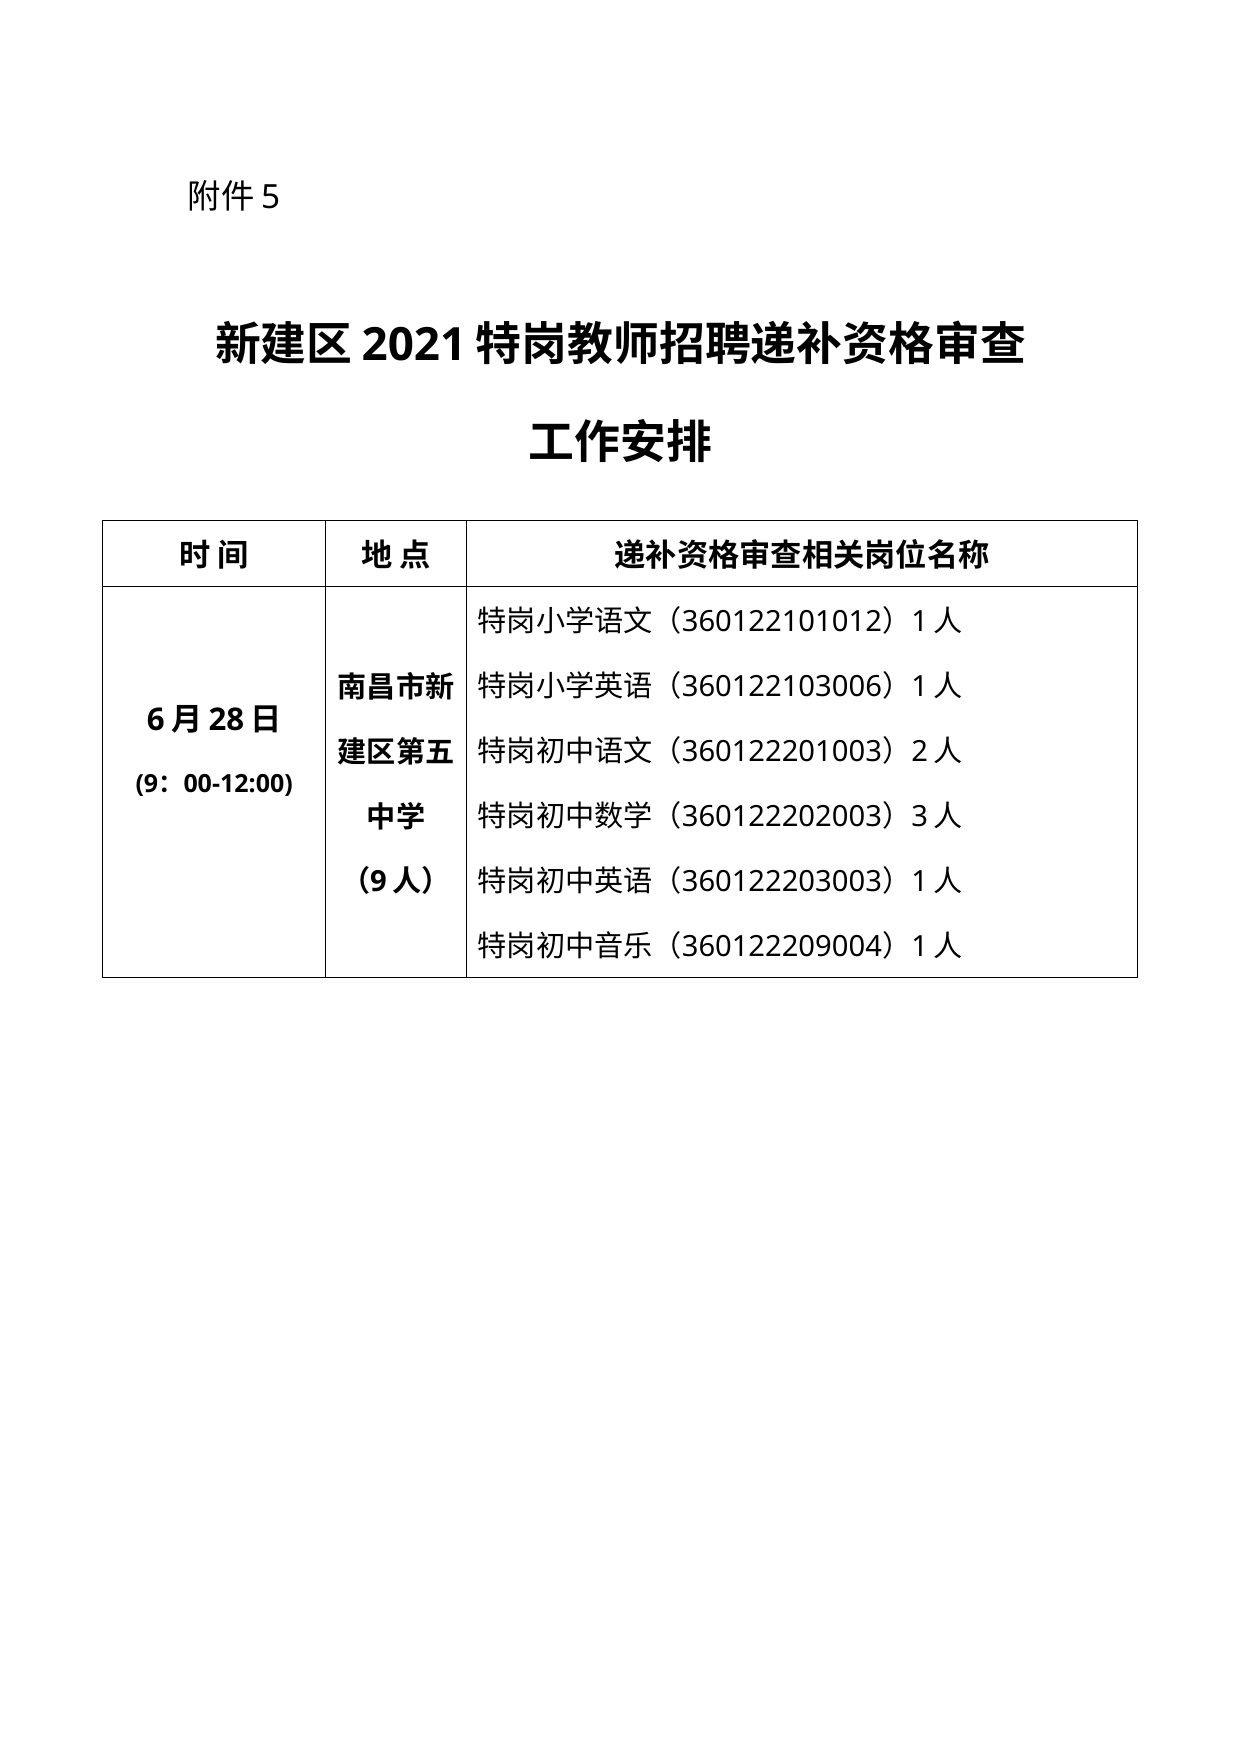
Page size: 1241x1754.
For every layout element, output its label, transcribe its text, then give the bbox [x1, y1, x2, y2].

text 新建区2021特岗教师招聘递补资格审查 [187, 292, 1053, 389]
text 附件5 [187, 162, 1053, 227]
table_header 递补资格审查相关岗位名称 [467, 521, 1137, 586]
text 工作安排 [187, 389, 1053, 487]
table_cell 6月28日 (9：00-12:00) [103, 587, 325, 977]
table_header 地 点 [326, 521, 466, 586]
table_header 时 间 [103, 521, 325, 586]
table_cell 南昌市新建区第五中学 （9人） [326, 587, 466, 977]
table_cell 特岗小学语文（360122101012）1人 特岗小学英语（360122103006）1人 特岗初中语文（360122201003）2人 特岗初中数学（360122202003）3人 特岗初中英语（360122203003）1人 特岗初中音乐（360122209004）1人 [467, 587, 1137, 977]
